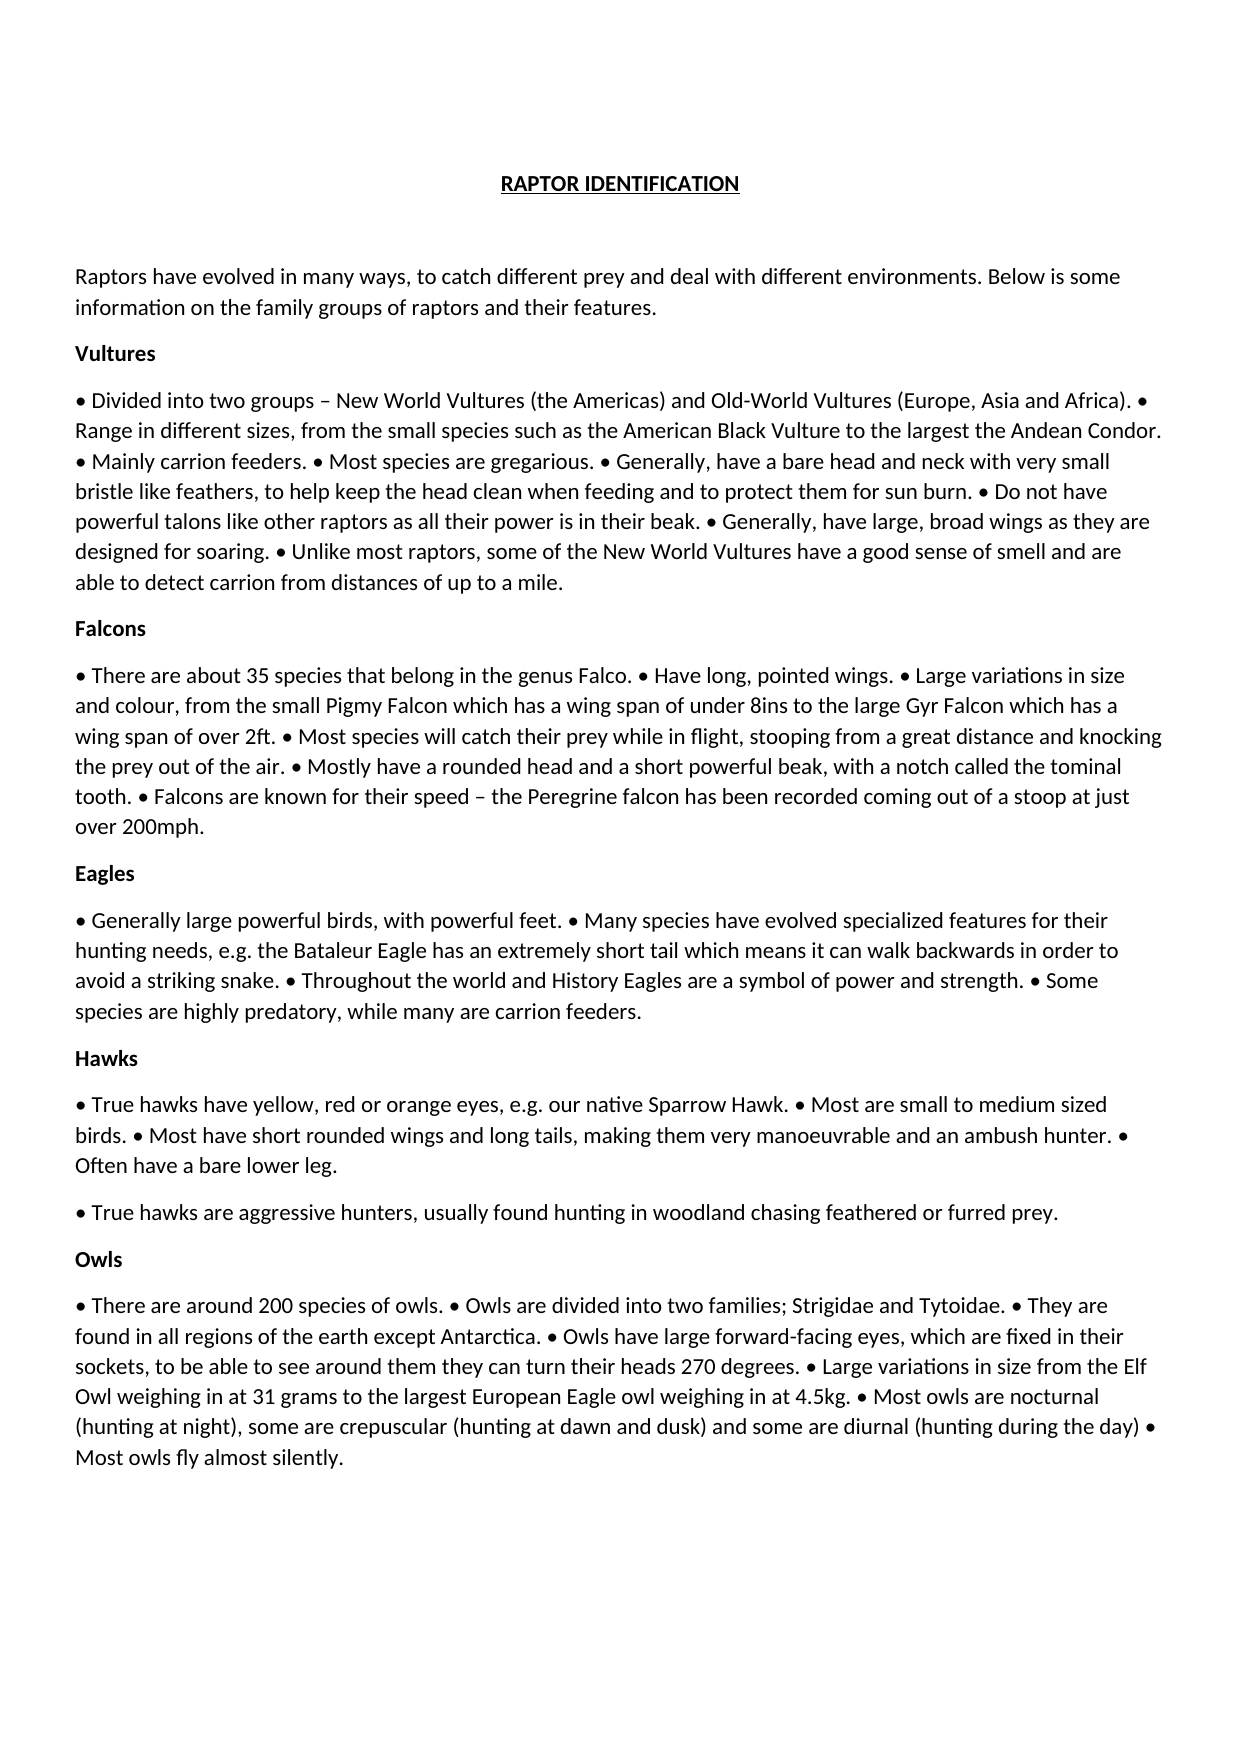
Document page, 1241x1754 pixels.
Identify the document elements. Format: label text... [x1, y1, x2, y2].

text Hawks [75, 1044, 1165, 1072]
text • Divided into two groups – New World Vultures (the Americas) and Old-World Vultures (Europe, Asia and Africa). • Range in different sizes, from the small species such as the American Black Vulture to the largest the Andean Condor. • Mainly carrion feeders. • Most species are gregarious. • Generally, have a bare head and neck with very small bristle like feathers, to help keep the head clean when feeding and to protect them for sun burn. • Do not have powerful talons like other raptors as all their power is in their beak. • Generally, have large, broad wings as they are designed for soaring. • Unlike most raptors, some of the New World Vultures have a good sense of smell and are able to detect carrion from distances of up to a mile. [75, 386, 1165, 596]
text Eagles [75, 859, 1165, 887]
text Vultures [75, 339, 1165, 368]
text RAPTOR IDENTIFICATION [75, 169, 1165, 197]
text Falcons [75, 614, 1165, 643]
text Raptors have evolved in many ways, to catch different prey and deal with different environments. Below is some information on the family groups of raptors and their features. [75, 262, 1165, 321]
text Owls [75, 1245, 1165, 1273]
text • There are around 200 species of owls. • Owls are divided into two families; Strigidae and Tytoidae. • They are found in all regions of the earth except Antarctica. • Owls have large forward-facing eyes, which are fixed in their sockets, to be able to see around them they can turn their heads 270 degrees. • Large variations in size from the Elf Owl weighing in at 31 grams to the largest European Eagle owl weighing in at 4.5kg. • Most owls are nocturnal (hunting at night), some are crepuscular (hunting at dawn and dusk) and some are diurnal (hunting during the day) • Most owls fly almost silently. [75, 1292, 1165, 1471]
text • True hawks are aggressive hunters, usually found hunting in woodland chasing feathered or furred prey. [75, 1198, 1165, 1226]
text • There are about 35 species that belong in the genus Falco. • Have long, pointed wings. • Large variations in size and colour, from the small Pigmy Falcon which has a wing span of under 8ins to the large Gyr Falcon which has a wing span of over 2ft. • Most species will catch their prey while in flight, stooping from a great distance and knocking the prey out of the air. • Mostly have a rounded head and a short powerful beak, with a notch called the tominal tooth. • Falcons are known for their speed – the Peregrine falcon has been recorded coming out of a stoop at just over 200mph. [75, 661, 1165, 841]
text • Generally large powerful birds, with powerful feet. • Many species have evolved specialized features for their hunting needs, e.g. the Bataleur Eagle has an extremely short tail which means it can walk backwards in order to avoid a striking snake. • Throughout the world and History Eagles are a symbol of power and strength. • Some species are highly predatory, while many are carrion feeders. [75, 906, 1165, 1025]
text • True hawks have yellow, red or orange eyes, e.g. our native Sparrow Hawk. • Most are small to medium sized birds. • Most have short rounded wings and long tails, making them very manoeuvrable and an ambush hunter. • Often have a bare lower leg. [75, 1091, 1165, 1179]
